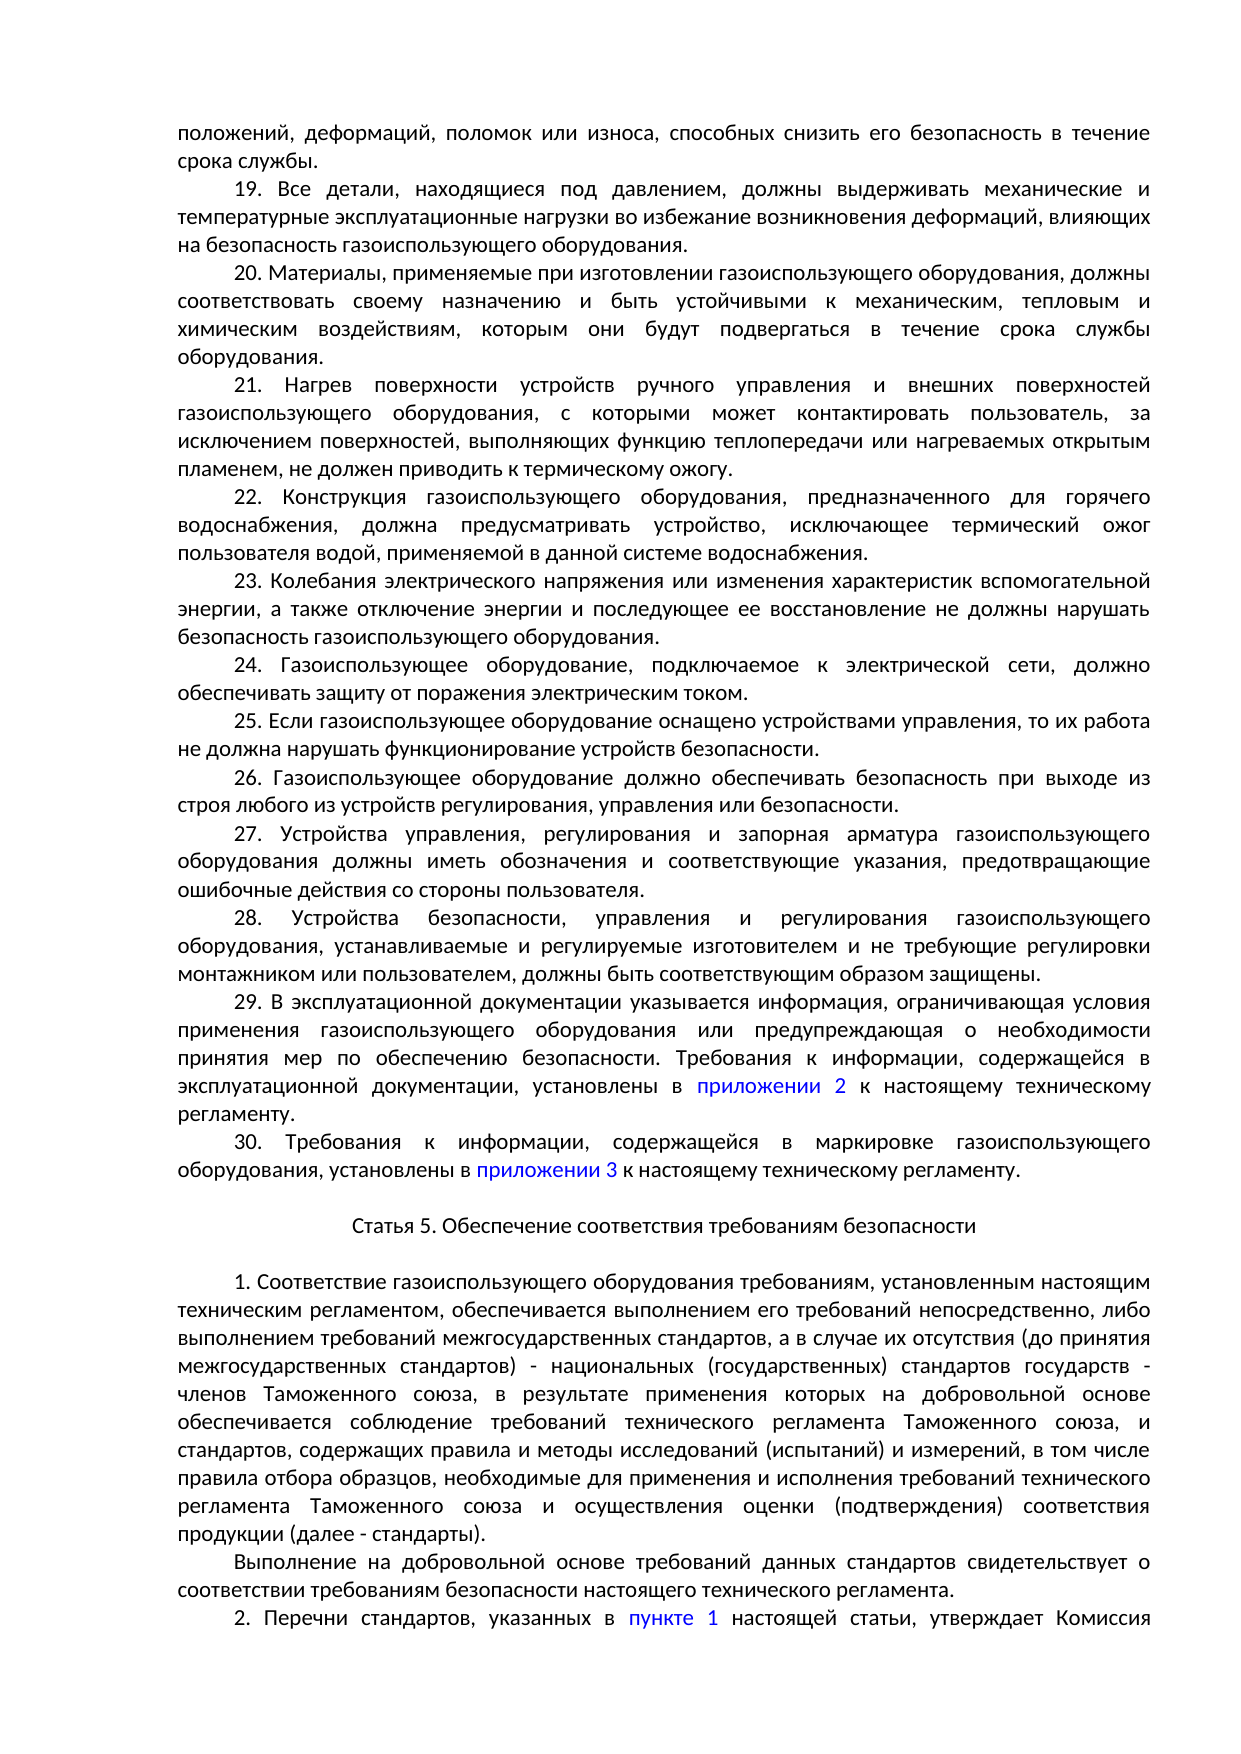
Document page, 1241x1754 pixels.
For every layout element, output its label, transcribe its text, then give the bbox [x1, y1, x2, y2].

text 21. Нагрев поверхности устройств ручного управления и внешних поверхностей газоиспользующего оборудования, с которыми может контактировать пользователь, за исключением поверхностей, выполняющих функцию теплопередачи или нагреваемых открытым пламенем, не должен приводить к термическому ожогу. [177, 370, 1152, 482]
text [177, 1603, 1152, 1631]
text 27. Устройства управления, регулирования и запорная арматура газоиспользующего оборудования должны иметь обозначения и соответствующие указания, предотвращающие ошибочные действия со стороны пользователя. [177, 819, 1152, 903]
text Выполнение на добровольной основе требований данных стандартов свидетельствует о соответствии требованиям безопасности настоящего технического регламента. [177, 1547, 1152, 1603]
text 23. Колебания электрического напряжения или изменения характеристик вспомогательной энергии, а также отключение энергии и последующее ее восстановление не должны нарушать безопасность газоиспользующего оборудования. [177, 566, 1152, 651]
text 29. В эксплуатационной документации указывается информация, ограничивающая условия применения газоиспользующего оборудования или предупреждающая о необходимости принятия мер по обеспечению безопасности. Требования к информации, содержащейся в эксплуатационной документации, установлены в приложении 2 к настоящему техническому регламенту. [177, 987, 1152, 1127]
text 25. Если газоиспользующее оборудование оснащено устройствами управления, то их работа не должна нарушать функционирование устройств безопасности. [177, 707, 1152, 763]
text 24. Газоиспользующее оборудование, подключаемое к электрической сети, должно обеспечивать защиту от поражения электрическим током. [177, 651, 1152, 707]
text Статья 5. Обеспечение соответствия требованиям безопасности [177, 1211, 1152, 1239]
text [177, 118, 1152, 174]
text 26. Газоиспользующее оборудование должно обеспечивать безопасность при выходе из строя любого из устройств регулирования, управления или безопасности. [177, 763, 1152, 819]
text 20. Материалы, применяемые при изготовлении газоиспользующего оборудования, должны соответствовать своему назначению и быть устойчивыми к механическим, тепловым и химическим воздействиям, которым они будут подвергаться в течение срока службы оборудования. [177, 258, 1152, 370]
text 22. Конструкция газоиспользующего оборудования, предназначенного для горячего водоснабжения, должна предусматривать устройство, исключающее термический ожог пользователя водой, применяемой в данной системе водоснабжения. [177, 482, 1152, 566]
text 1. Соответствие газоиспользующего оборудования требованиям, установленным настоящим техническим регламентом, обеспечивается выполнением его требований непосредственно, либо выполнением требований межгосударственных стандартов, а в случае их отсутствия (до принятия межгосударственных стандартов) - национальных (государственных) стандартов государств - членов Таможенного союза, в результате применения которых на добровольной основе обеспечивается соблюдение требований технического регламента Таможенного союза, и стандартов, содержащих правила и методы исследований (испытаний) и измерений, в том числе правила отбора образцов, необходимые для применения и исполнения требований технического регламента Таможенного союза и осуществления оценки (подтверждения) соответствия продукции (далее - стандарты). [177, 1267, 1152, 1547]
text 28. Устройства безопасности, управления и регулирования газоиспользующего оборудования, устанавливаемые и регулируемые изготовителем и не требующие регулировки монтажником или пользователем, должны быть соответствующим образом защищены. [177, 903, 1152, 987]
text 30. Требования к информации, содержащейся в маркировке газоиспользующего оборудования, установлены в приложении 3 к настоящему техническому регламенту. [177, 1127, 1152, 1183]
text 19. Все детали, находящиеся под давлением, должны выдерживать механические и температурные эксплуатационные нагрузки во избежание возникновения деформаций, влияющих на безопасность газоиспользующего оборудования. [177, 174, 1152, 258]
